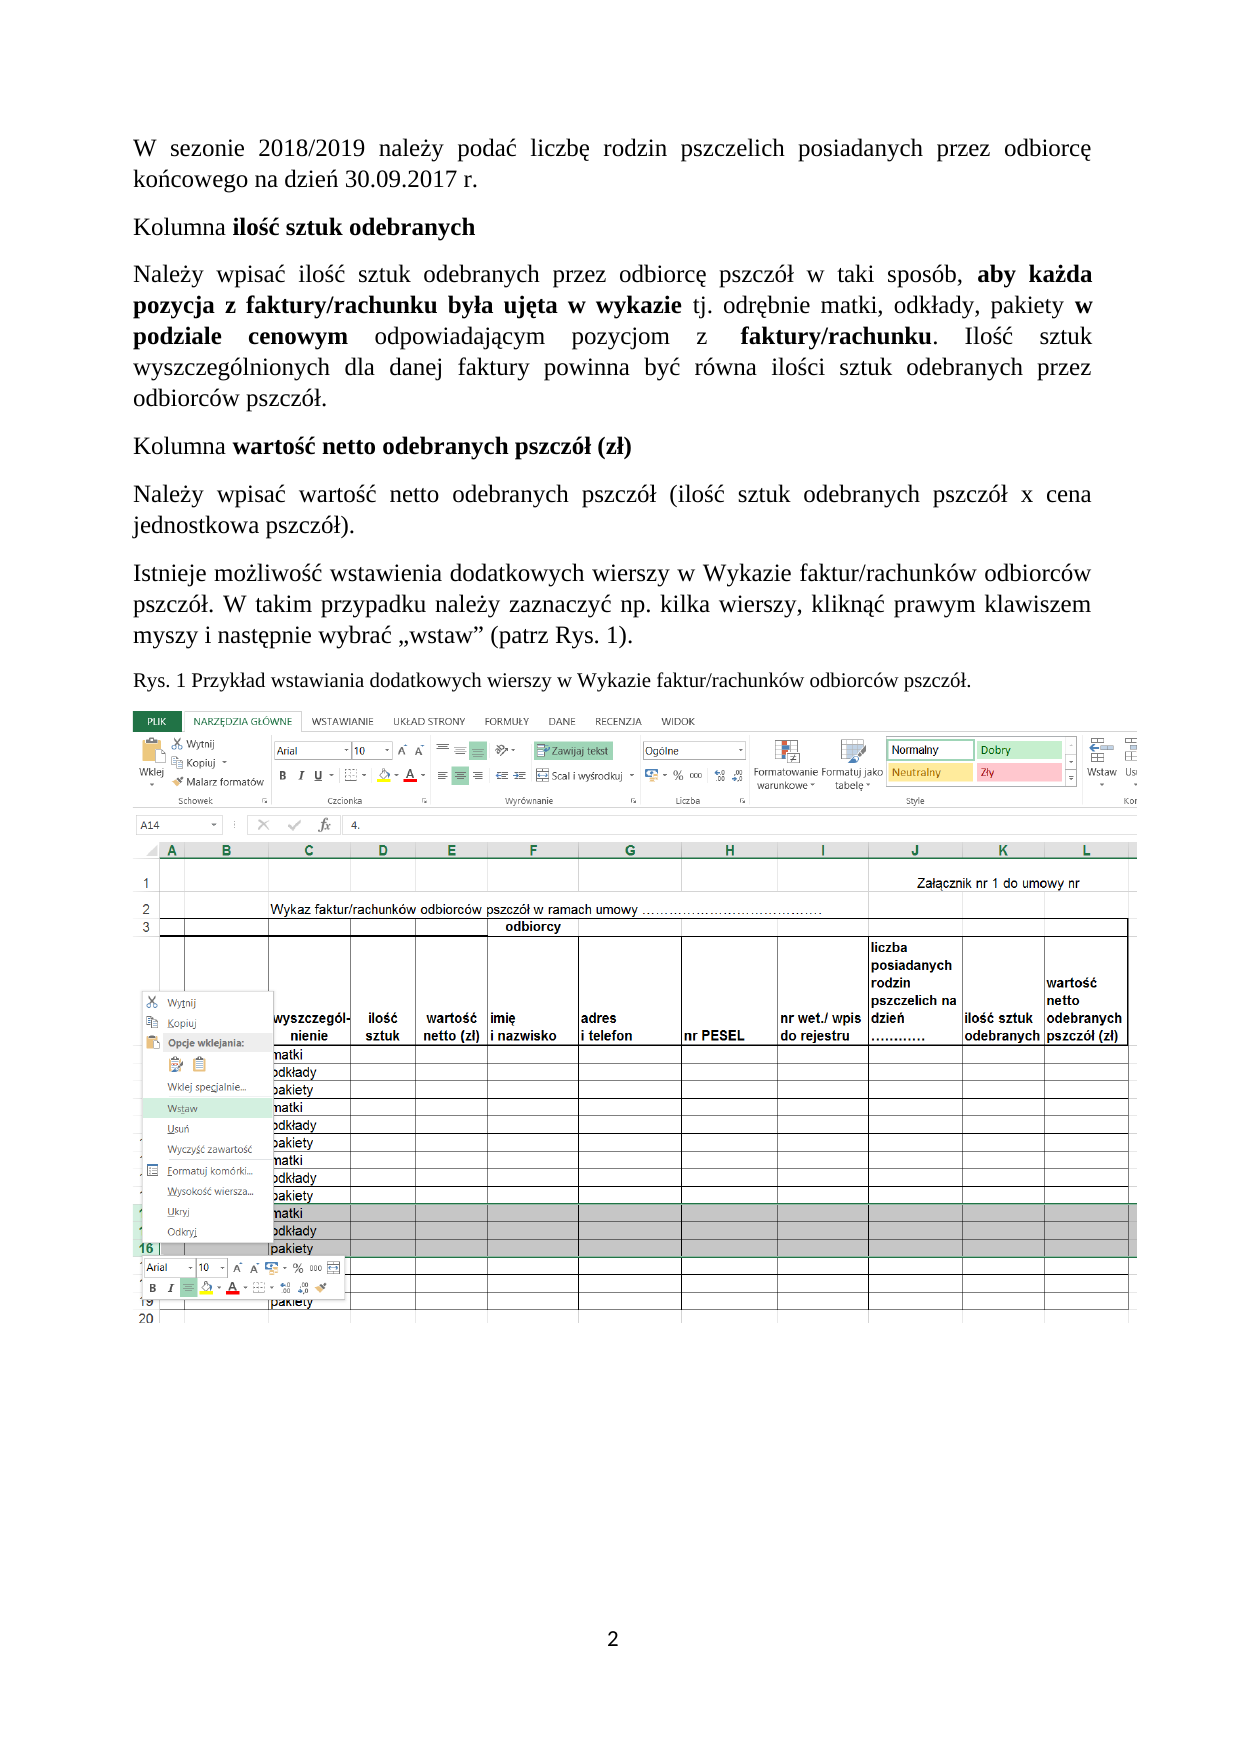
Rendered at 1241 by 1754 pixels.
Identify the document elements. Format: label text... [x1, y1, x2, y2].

text Kolumna wartość netto odebranych pszczół (zł) [133, 431, 1092, 460]
text Kolumna ilość sztuk odebranych [133, 212, 1092, 240]
text W sezonie 2018/2019 należy podać liczbę rodzin pszczelich posiadanych przez odbiorcę końcowego na dzień 30.09.2017 r. [133, 133, 1092, 193]
text Istnieje możliwość wstawienia dodatkowych wierszy w Wykazie faktur/rachunków odbiorców pszczół. W takim przypadku należy zaznaczyć np. kilka wierszy, kliknąć prawym klawiszem myszy i następnie wybrać „wstaw” (patrz Rys. 1). [133, 558, 1092, 648]
text Rys. 1 Przykład wstawiania dodatkowych wierszy w Wykazie faktur/rachunków odbiorców pszczół. [133, 667, 1092, 692]
text Należy wpisać ilość sztuk odebranych przez odbiorcę pszczół w taki sposób, aby każda pozycja z faktury/rachunku była ujęta w wykazie tj. odrębnie matki, odkłady, pakiety w podziale cenowym odpowiadającym pozycjom z faktury/rachunku. Ilość sztuk wyszczególnionych dla danej faktury powinna być równa ilości sztuk odebranych przez odbiorców pszczół. [133, 259, 1092, 412]
picture [132, 710, 1137, 1323]
text Należy wpisać wartość netto odebranych pszczół (ilość sztuk odebranych pszczół x cena jednostkowa pszczół). [133, 479, 1092, 539]
